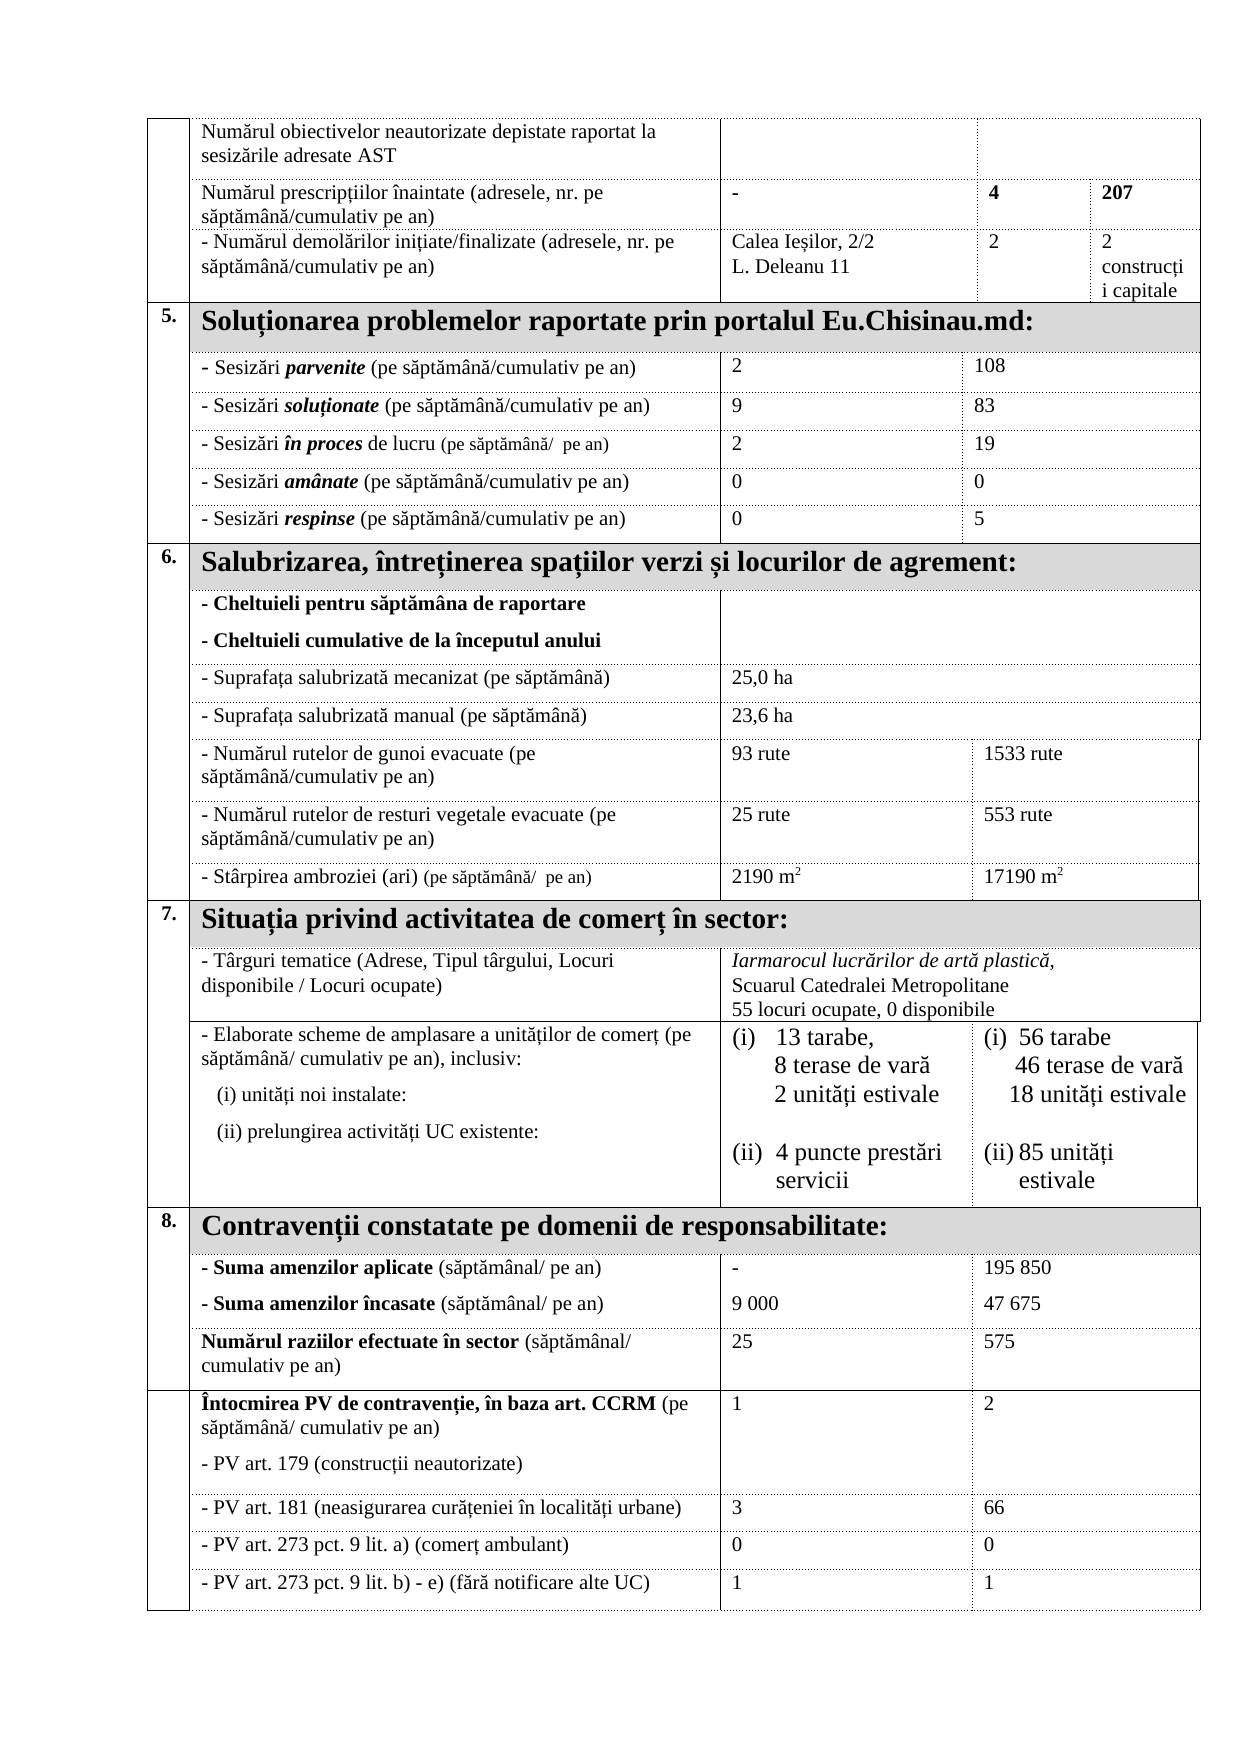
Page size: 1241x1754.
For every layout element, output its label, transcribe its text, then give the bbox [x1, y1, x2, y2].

table_cell 0 [721, 1531, 972, 1569]
table_cell - Stârpirea ambroziei (ari) (pe săptămână/ pe an) [190, 863, 720, 900]
table_cell 4 [977, 179, 1090, 228]
table_cell 0 [721, 505, 963, 543]
table_cell Numărul obiectivelor neautorizate depistate raportat la sesizările adresate AST [190, 118, 720, 179]
table_cell - Elaborate scheme de amplasare a unităților de comerț (pe săptămână/ cumulativ pe an), inclusiv: (i) unități noi instalate: (ii) prelungirea activități UC existente: [190, 1022, 720, 1207]
table_cell 195 850 47 675 [972, 1254, 1200, 1328]
table_cell 0 [721, 468, 963, 505]
table_cell 0 [963, 468, 1200, 505]
table_cell - Suprafața salubrizată mecanizat (pe săptămână) [190, 664, 720, 702]
table_cell Numărul raziilor efectuate în sector (săptămânal/ cumulativ pe an) [190, 1328, 720, 1389]
table_cell Întocmirea PV de contravenție, în baza art. CCRM (pe săptămână/ cumulativ pe an) - PV art. 179 (construcții neautorizate) [190, 1391, 720, 1494]
table_cell Calea Ieșilor, 2/2 L. Deleanu 11 [721, 229, 977, 302]
table_cell 25 rute [721, 801, 972, 863]
table_cell Numărul prescripțiilor înaintate (adresele, nr. pe săptămână/cumulativ pe an) [190, 179, 720, 228]
table_cell 575 [972, 1328, 1200, 1389]
table_cell 25,0 ha [721, 664, 1200, 702]
table_cell 2190 m2 [721, 863, 972, 900]
table_cell 8. [148, 1208, 189, 1389]
table_cell 19 [963, 430, 1200, 468]
table_cell Soluționarea problemelor raportate prin portalul Eu.Chisinau.md: [190, 303, 1200, 352]
table_cell 5. [148, 303, 189, 543]
table_cell - Numărul rutelor de resturi vegetale evacuate (pe săptămână/cumulativ pe an) [190, 801, 720, 863]
table_cell 56 tarabe 46 terase de vară 18 unități estivale 85 unități estivale [972, 1022, 1197, 1207]
table_cell - Sesizări parvenite (pe săptămână/cumulativ pe an) [190, 352, 720, 392]
table_cell 25 [721, 1328, 972, 1389]
table_cell 1 [721, 1569, 972, 1610]
table_cell [977, 118, 1201, 179]
table_cell - Suma amenzilor aplicate (săptămânal/ pe an) - Suma amenzilor încasate (săptămânal/ pe an) [190, 1254, 720, 1328]
table_cell 553 rute [972, 801, 1198, 863]
table_cell 108 [963, 352, 1200, 392]
table_cell 3 [721, 1494, 972, 1531]
table_cell - PV art. 273 pct. 9 lit. b) - e) (fără notificare alte UC) [190, 1569, 720, 1610]
table_cell - Cheltuieli pentru săptămâna de raportare - Cheltuieli cumulative de la începutul anului [190, 590, 720, 664]
table_cell 9 [721, 392, 963, 430]
table_cell 17190 m2 [972, 863, 1198, 900]
table_cell Iarmarocul lucrărilor de artă plastică, Scuarul Catedralei Metropolitane 55 locuri ocupate, 0 disponibile [721, 948, 1200, 1021]
table_cell 93 rute [721, 739, 972, 801]
table_cell Contravenții constatate pe domenii de responsabilitate: [190, 1208, 1200, 1254]
table_cell 2 [721, 352, 963, 392]
table_cell 2 [721, 430, 963, 468]
table_cell 5 [963, 505, 1200, 543]
table_cell 207 [1090, 179, 1200, 228]
table_cell - Numărul demolărilor inițiate/finalizate (adresele, nr. pe săptămână/cumulativ pe an) [190, 229, 720, 302]
table_cell [148, 1391, 189, 1610]
table_cell [721, 590, 1200, 664]
table_cell - Sesizări soluționate (pe săptămână/cumulativ pe an) [190, 392, 720, 430]
table_cell 7. [148, 901, 189, 1207]
table_cell - 9 000 [721, 1254, 972, 1328]
table_cell - [721, 179, 977, 228]
table_cell - Sesizări în proces de lucru (pe săptămână/ pe an) [190, 430, 720, 468]
table_cell 1 [721, 1391, 972, 1494]
table_cell - PV art. 181 (neasigurarea curățeniei în localități urbane) [190, 1494, 720, 1531]
table_cell - PV art. 273 pct. 9 lit. a) (comerț ambulant) [190, 1531, 720, 1569]
table_cell 83 [963, 392, 1200, 430]
table_cell 23,6 ha [721, 702, 1200, 739]
table_cell 1 [972, 1569, 1200, 1610]
table_cell - Numărul rutelor de gunoi evacuate (pe săptămână/cumulativ pe an) [190, 739, 720, 801]
table_cell - Suprafața salubrizată manual (pe săptămână) [190, 702, 720, 739]
table_cell 13 tarabe, 8 terase de vară 2 unități estivale 4 puncte prestări servicii [721, 1022, 972, 1207]
table_cell - Târguri tematice (Adrese, Tipul târgului, Locuri disponibile / Locuri ocupate) [190, 948, 720, 1021]
table_cell 2 [972, 1391, 1200, 1494]
table_cell 1533 rute [972, 739, 1198, 801]
table_cell - Sesizări respinse (pe săptămână/cumulativ pe an) [190, 505, 720, 543]
table_cell - Sesizări amânate (pe săptămână/cumulativ pe an) [190, 468, 720, 505]
table_cell [721, 118, 977, 179]
table_cell 2 [977, 229, 1090, 302]
table_cell Salubrizarea, întreținerea spațiilor verzi și locurilor de agrement: [190, 544, 1200, 590]
table_cell 6. [148, 544, 189, 900]
table_cell Situația privind activitatea de comerț în sector: [190, 901, 1200, 947]
table_cell 2 construcții capitale [1090, 229, 1200, 302]
table_cell 0 [972, 1531, 1200, 1569]
table_cell 66 [972, 1494, 1200, 1531]
